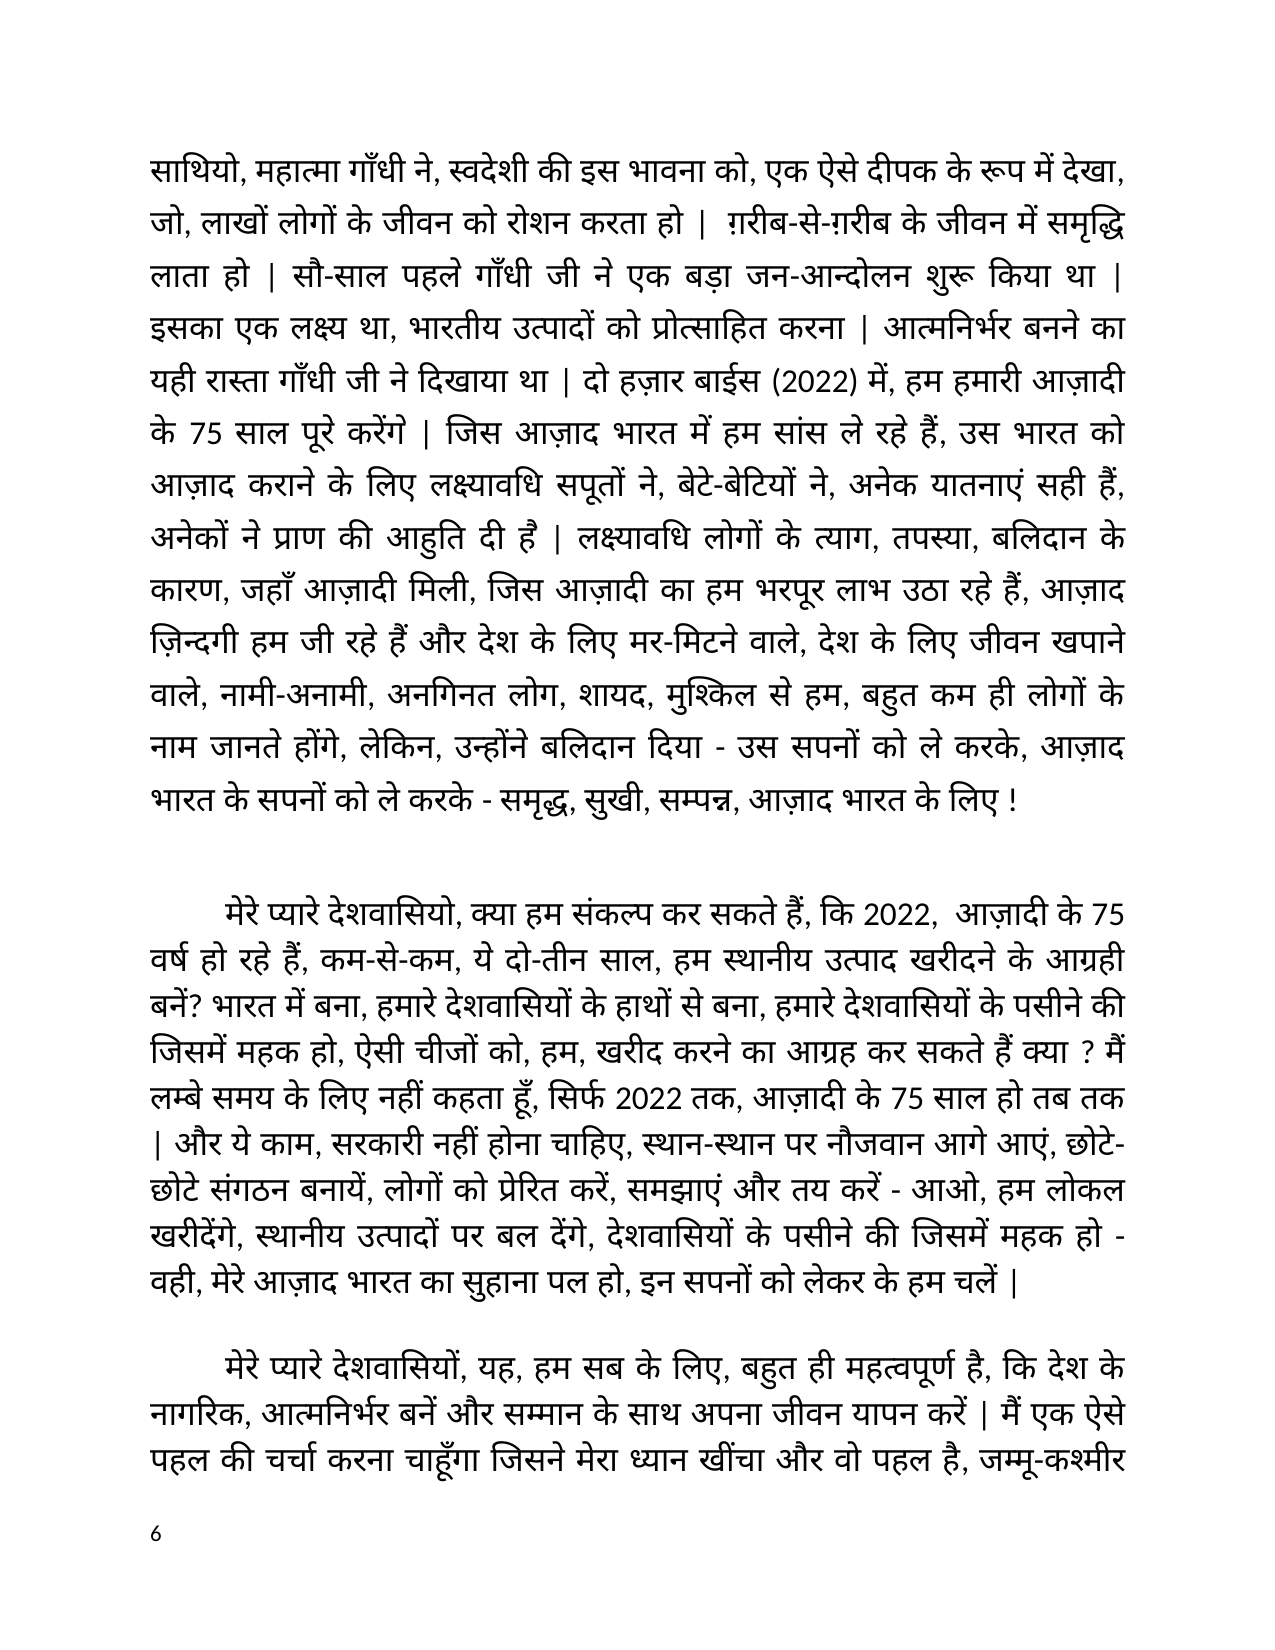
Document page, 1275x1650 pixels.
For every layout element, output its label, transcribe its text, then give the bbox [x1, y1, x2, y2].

text मेरे प्यारे देशवासियो, क्या हम संकल्प कर सकते हैं, कि 2022, आज़ादी के 75 वर्ष हो रहे हैं, कम-से-कम, ये दो-तीन साल, हम स्थानीय उत्पाद खरीदने के आग्रही बनें? भारत में बना, हमारे देशवासियों के हाथों से बना, हमारे देशवासियों के पसीने की जिसमें महक हो, ऐसी चीजों को, हम, खरीद करने का आग्रह कर सकते हैं क्या ? मैं लम्बे समय के लिए नहीं कहता हूँ, सिर्फ 2022 तक, आज़ादी के 75 साल हो तब तक | और ये काम, सरकारी नहीं होना चाहिए, स्थान-स्थान पर नौजवान आगे आएं, छोटे-छोटे संगठन बनायें, लोगों को प्रेरित करें, समझाएं और तय करें - आओ, हम लोकल खरीदेंगे, स्थानीय उत्पादों पर बल देंगे, देशवासियों के पसीने की जिसमें महक हो - वही, मेरे आज़ाद भारत का सुहाना पल हो, इन सपनों को लेकर के हम चलें | [150, 893, 1125, 1307]
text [150, 1347, 1125, 1485]
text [150, 150, 1125, 825]
